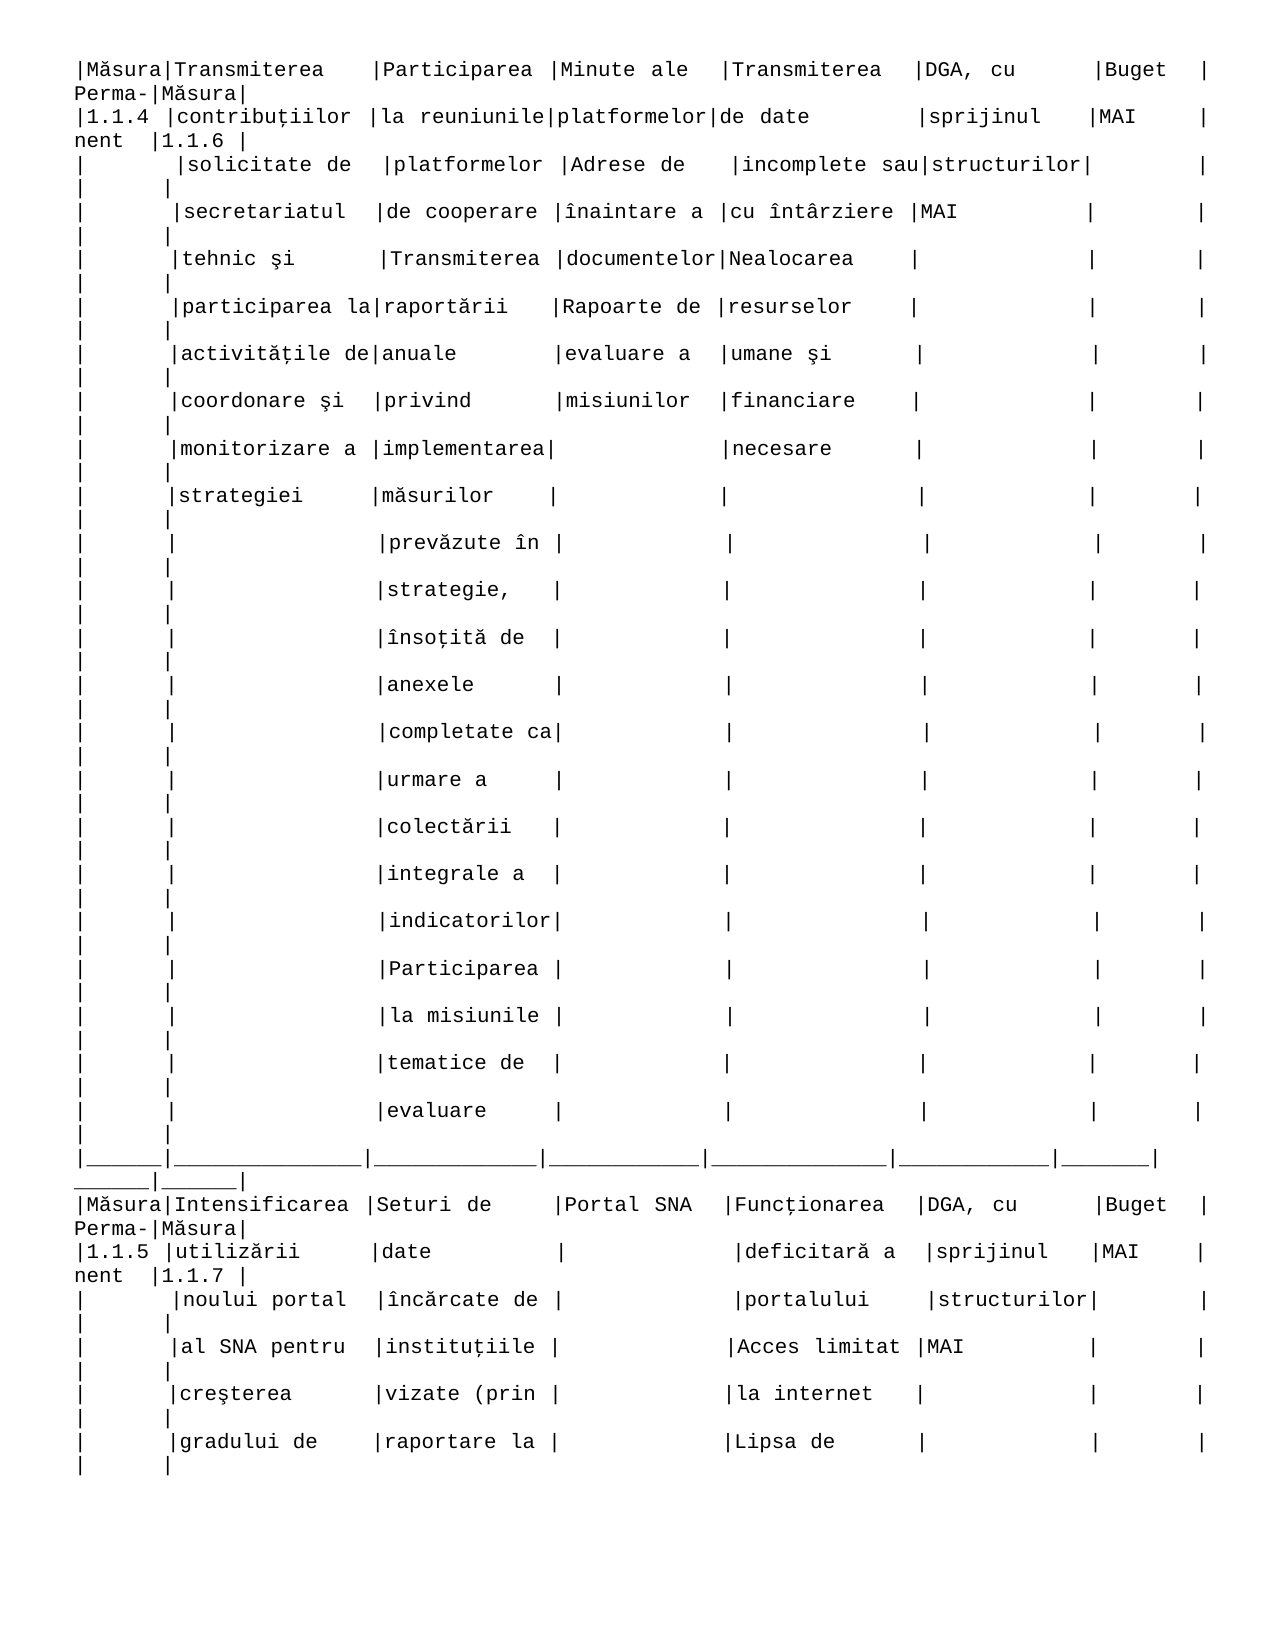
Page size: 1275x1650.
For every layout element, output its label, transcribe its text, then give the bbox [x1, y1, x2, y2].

text | | |tematice de | | | | | | | [74, 1052, 1211, 1099]
text | | |prevăzute în | | | | | | | [74, 532, 1211, 579]
text |Măsura|Intensificarea |Seturi de |Portal SNA |Funcţionarea |DGA, cu |Buget |Perma-|Măsura| [74, 1194, 1211, 1241]
text | |noului portal |încărcate de | |portalului |structurilor| | | | [74, 1289, 1211, 1336]
text | |creşterea |vizate (prin | |la internet | | | | | [74, 1383, 1211, 1431]
text | | |Participarea | | | | | | | [74, 958, 1211, 1005]
text | | |colectării | | | | | | | [74, 816, 1211, 863]
text | |al SNA pentru |instituţiile | |Acces limitat |MAI | | | | [74, 1336, 1211, 1383]
text | | |urmare a | | | | | | | [74, 768, 1211, 816]
text | |coordonare şi |privind |misiunilor |financiare | | | | | [74, 390, 1211, 437]
text |1.1.4 |contribuţiilor |la reuniunile|platformelor|de date |sprijinul |MAI |nent |1.1.6 | [74, 106, 1211, 154]
text |1.1.5 |utilizării |date | |deficitară a |sprijinul |MAI |nent |1.1.7 | [74, 1241, 1211, 1289]
text | | |însoţită de | | | | | | | [74, 627, 1211, 674]
text | | |evaluare | | | | | | | [74, 1099, 1211, 1147]
text | |tehnic şi |Transmiterea |documentelor|Nealocarea | | | | | [74, 248, 1211, 296]
text | | |indicatorilor| | | | | | | [74, 910, 1211, 958]
text | |activităţile de|anuale |evaluare a |umane şi | | | | | [74, 343, 1211, 390]
text | |participarea la|raportării |Rapoarte de |resurselor | | | | | [74, 296, 1211, 343]
text |______|_______________|_____________|____________|______________|____________|_______|______|______| [74, 1147, 1211, 1194]
text | |secretariatul |de cooperare |înaintare a |cu întârziere |MAI | | | | [74, 201, 1211, 248]
text | | |strategie, | | | | | | | [74, 579, 1211, 627]
text | | |integrale a | | | | | | | [74, 863, 1211, 910]
text | |strategiei |măsurilor | | | | | | | [74, 485, 1211, 532]
text | | |completate ca| | | | | | | [74, 721, 1211, 768]
text | |solicitate de |platformelor |Adrese de |incomplete sau|structurilor| | | | [74, 154, 1211, 201]
text | | |la misiunile | | | | | | | [74, 1005, 1211, 1052]
text |Măsura|Transmiterea |Participarea |Minute ale |Transmiterea |DGA, cu |Buget |Perma-|Măsura| [74, 59, 1211, 106]
text | |monitorizare a |implementarea| |necesare | | | | | [74, 437, 1211, 485]
text | |gradului de |raportare la | |Lipsa de | | | | | [74, 1431, 1211, 1478]
text | | |anexele | | | | | | | [74, 674, 1211, 721]
